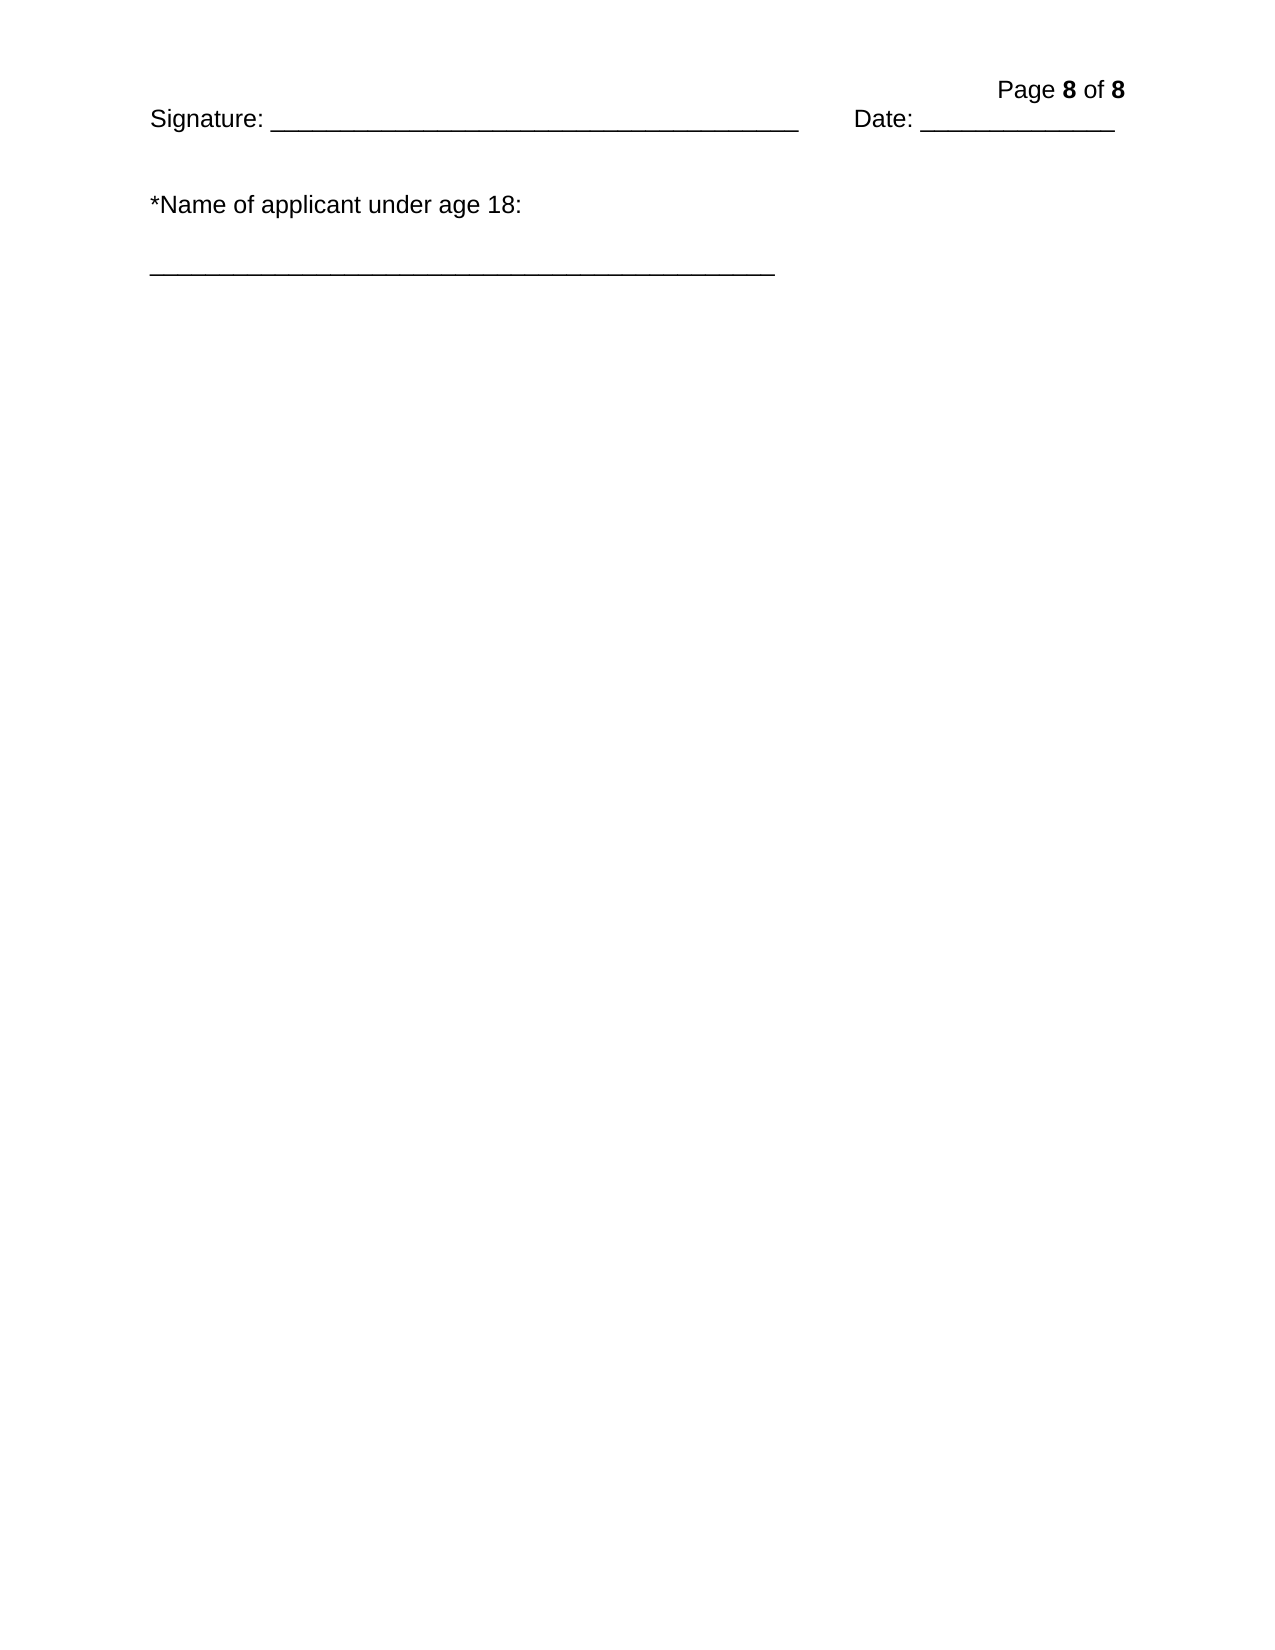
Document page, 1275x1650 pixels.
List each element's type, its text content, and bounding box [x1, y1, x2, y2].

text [150, 104, 1125, 132]
text *Name of applicant under age 18: _____________________________________________ [150, 190, 1125, 276]
